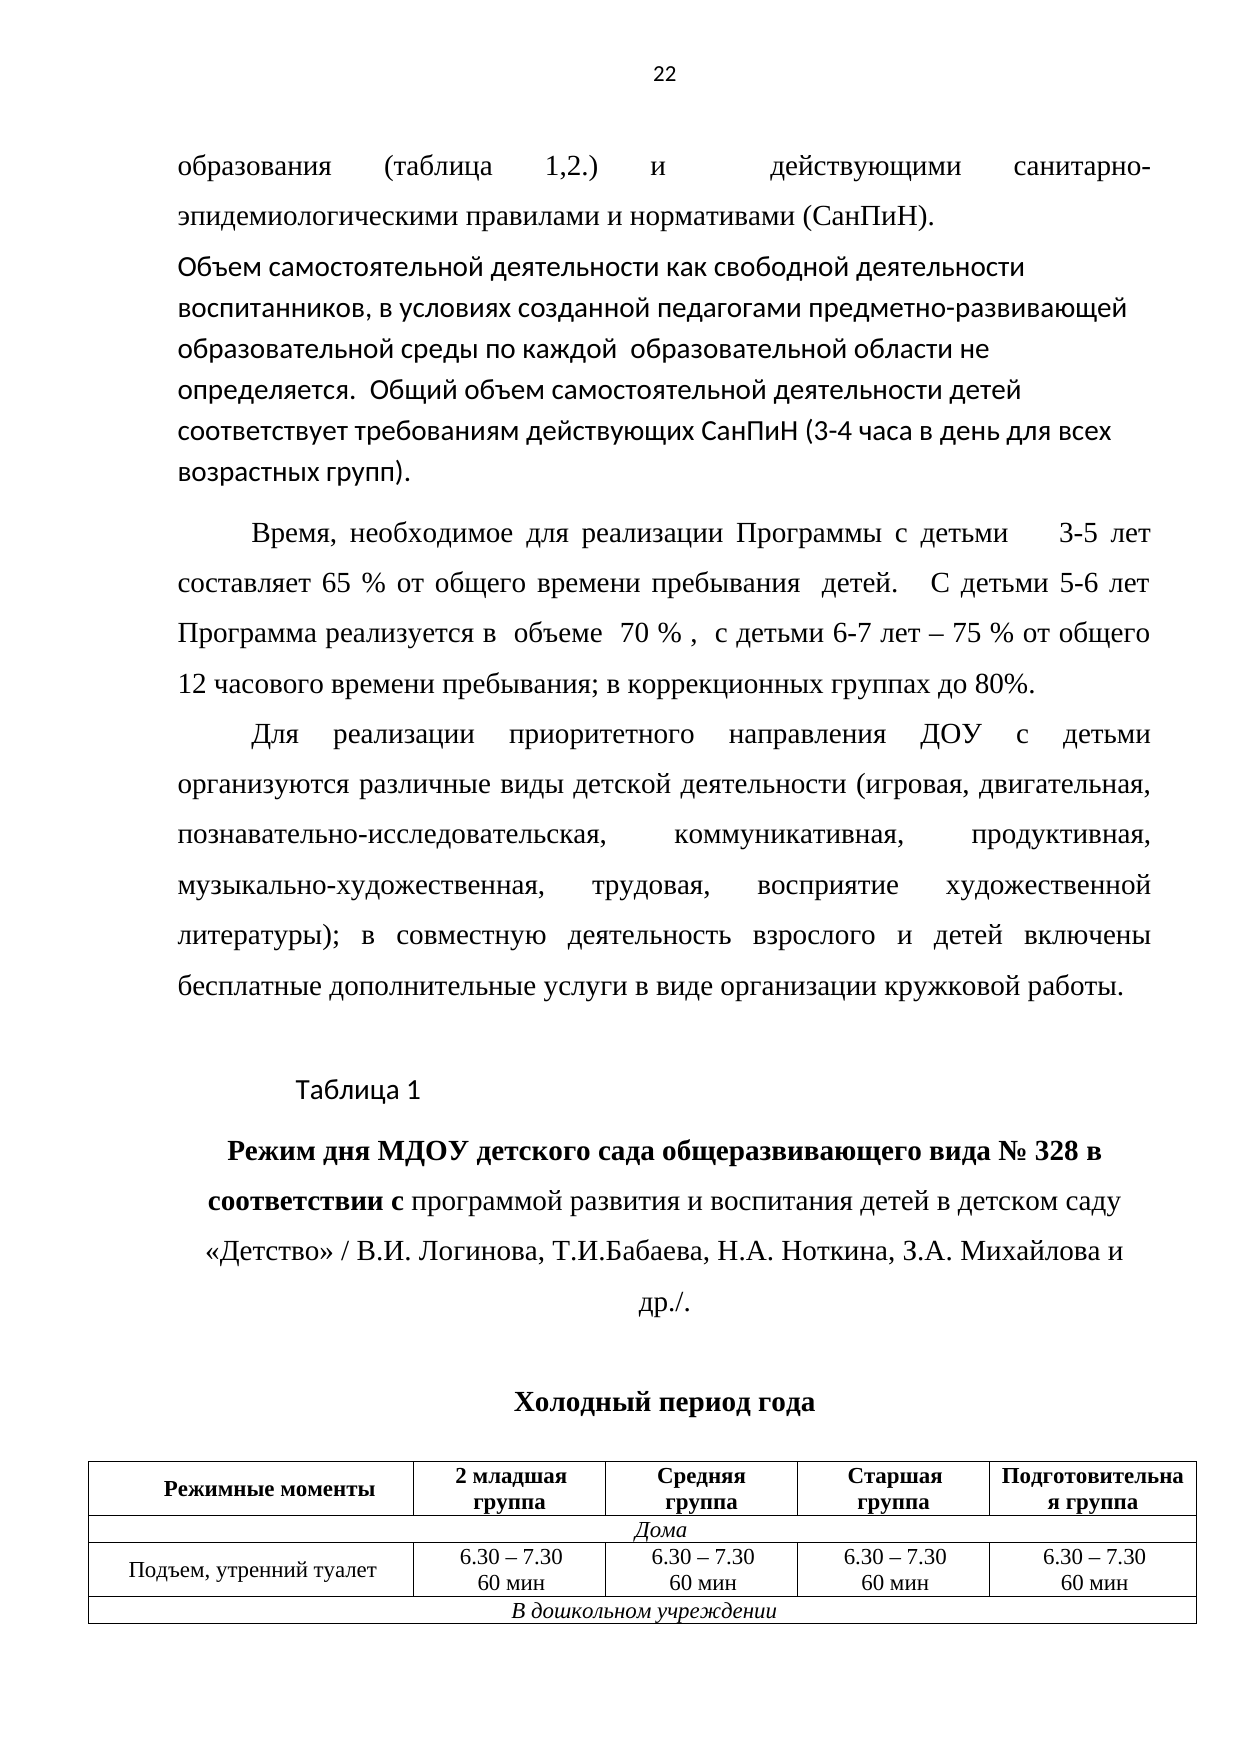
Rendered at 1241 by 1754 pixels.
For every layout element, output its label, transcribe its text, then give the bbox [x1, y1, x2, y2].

table_cell Дома [89, 1516, 1196, 1542]
text Режим дня МДОУ детского сада общеразвивающего вида № 328 в соответствии с программой развития и воспитания детей в детском саду «Детство» / В.И. Логинова, Т.И.Бабаева, Н.А. Ноткина, З.А. Михайлова и др./. [177, 1133, 1152, 1317]
table_cell 6.30 – 7.30 60 мин [606, 1543, 797, 1596]
table_header Средняя группа [606, 1462, 797, 1515]
table_header Режимные моменты [89, 1462, 413, 1515]
table_header Старшая группа [798, 1462, 989, 1515]
table_cell Подъем, утренний туалет [89, 1543, 413, 1596]
table_cell В дошкольном учреждении [89, 1597, 1196, 1623]
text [177, 148, 1152, 232]
table_cell 6.30 – 7.30 60 мин [990, 1543, 1196, 1596]
table_header 2 младшая группа [414, 1462, 605, 1515]
table_cell 6.30 – 7.30 60 мин [414, 1543, 605, 1596]
text Время, необходимое для реализации Программы с детьми 3-5 лет составляет 65 % от общего времени пребывания детей. С детьми 5-6 лет Программа реализуется в объеме 70 % , с детьми 6-7 лет – 75 % от общего 12 часового времени пребывания; в коррекционных группах до 80%. [177, 515, 1152, 699]
text Холодный период года [177, 1384, 1152, 1418]
table_cell 6.30 – 7.30 60 мин [798, 1543, 989, 1596]
table_header Подготовительная группа [990, 1462, 1196, 1515]
text Для реализации приоритетного направления ДОУ с детьми организуются различные виды детской деятельности (игровая, двигательная, познавательно-исследовательская, коммуникативная, продуктивная, музыкально-художественная, трудовая, восприятие художественной литературы); в совместную деятельность взрослого и детей включены бесплатные дополнительные услуги в виде организации кружковой работы. [177, 716, 1152, 1001]
